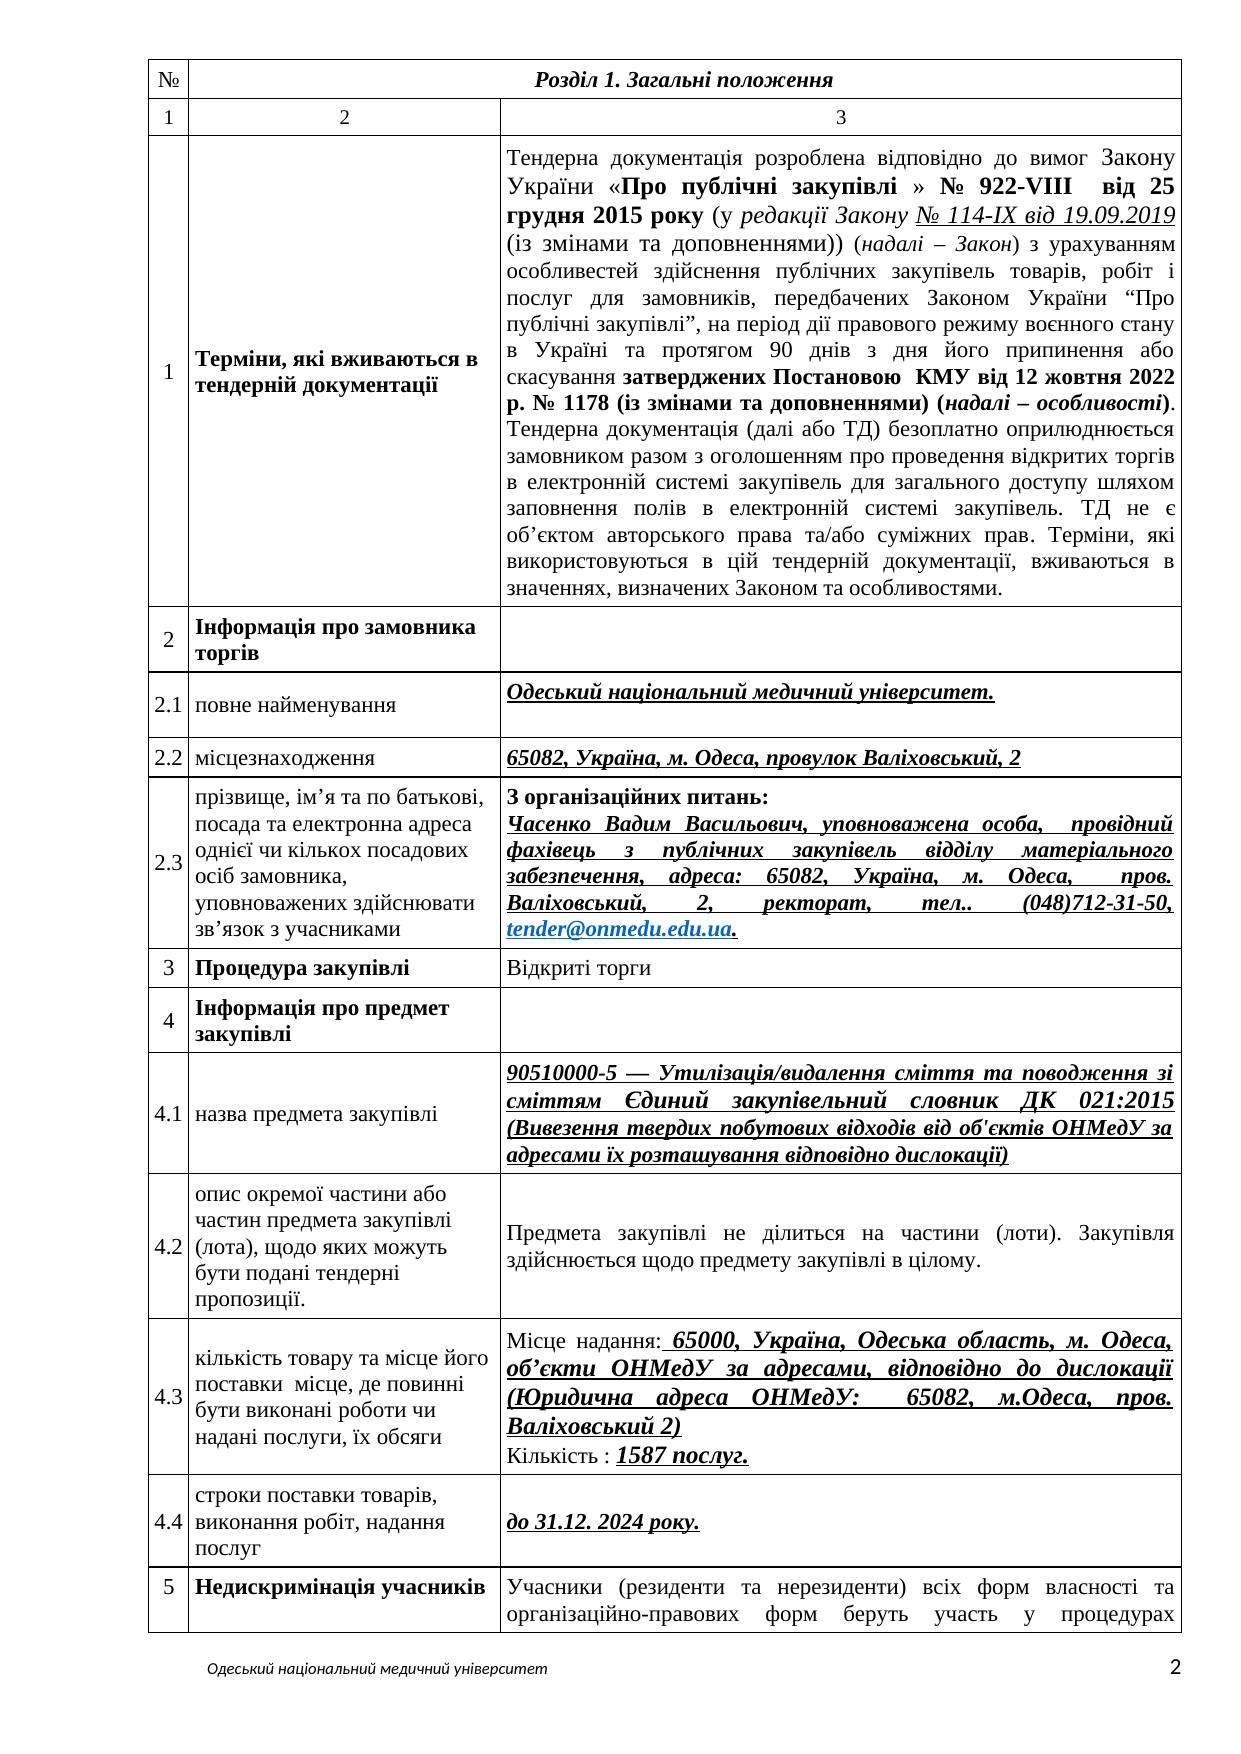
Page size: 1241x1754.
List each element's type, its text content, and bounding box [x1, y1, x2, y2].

table_cell 1 [149, 99, 188, 135]
table_cell Процедура закупівлі [189, 949, 500, 987]
table_cell 4.4 [149, 1475, 188, 1566]
table_cell Терміни, які вживаються в тендерній документації [189, 136, 500, 606]
table_cell 3 [149, 949, 188, 987]
table_cell 4.1 [149, 1053, 188, 1173]
table_cell Тендерна документація розроблена відповідно до вимог Закону України «Про публічні закупівлі » № 922-VIII від 25 грудня 2015 року (у редакції Закону № 114-IX від 19.09.2019 (із змінами та доповненнями)) (надалі – Закон) з урахуванням особливестей здійснення публічних закупівель товарів, робіт і послуг для замовників, передбачених Законом України “Про публічні закупівлі”, на період дії правового режиму воєнного стану в Україні та протягом 90 днів з дня його припинення або скасування затверджених Постановою КМУ від 12 жовтня 2022 р. № 1178 (із змінами та доповненнями) (надалі – особливості). Тендерна документація (далі або ТД) безоплатно оприлюднюється замовником разом з оголошенням про проведення відкритих торгів в електронній системі закупівель для загального доступу шляхом заповнення полів в електронній системі закупівель. ТД не є об’єктом авторського права та/або суміжних прав. Терміни, які використовуються в цій тендерній документації, вживаються в значеннях, визначених Законом та особливостями. [501, 136, 1181, 606]
table_cell Інформація про замовника торгів [189, 607, 500, 671]
table_cell 2.1 [149, 673, 188, 737]
table_cell [501, 988, 1181, 1052]
table_cell Місце надання: 65000, Україна, Одеська область, м. Одеса, об’єкти ОНМедУ за адресами, відповідно до дислокації (Юридична адреса ОНМедУ: 65082, м.Одеса, пров. Валіховський 2) Кількість : 1587 послуг. [501, 1319, 1181, 1474]
table_cell 3 [501, 99, 1181, 135]
table_cell строки поставки товарів, виконання робіт, надання послуг [189, 1475, 500, 1566]
table_cell 1 [149, 136, 188, 606]
table_cell Інформація про предмет закупівлі [189, 988, 500, 1052]
table_cell 4.2 [149, 1174, 188, 1318]
table_cell 5 [149, 1568, 188, 1632]
table_header № [149, 60, 188, 98]
table_cell 4.3 [149, 1319, 188, 1474]
table_cell 2 [149, 607, 188, 671]
table_cell [501, 607, 1181, 671]
table_cell повне найменування [189, 673, 500, 737]
table_cell до 31.12. 2024 року. [501, 1475, 1181, 1566]
table_cell місцезнаходження [189, 738, 500, 776]
table_cell Предмета закупівлі не ділиться на частини (лоти). Закупівля здійснюється щодо предмету закупівлі в цілому. [501, 1174, 1181, 1318]
table_cell 90510000-5 — Утилізація/видалення сміття та поводження зі сміттям Єдиний закупівельний словник ДК 021:2015 (Вивезення твердих побутових відходів від об'єктів ОНМедУ за адресами їх розташування відповідно дислокації) [501, 1053, 1181, 1173]
table_cell Одеський національний медичний університет. [501, 673, 1181, 737]
table_cell З організаційних питань: Часенко Вадим Васильович, уповноважена особа, провідний фахівець з публічних закупівель відділу матеріального забезпечення, адреса: 65082, Україна, м. Одеса, пров. Валіховський, 2, ректорат, тел.. (048)712-31-50, tender@onmedu.edu.ua. [501, 778, 1181, 947]
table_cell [189, 1568, 500, 1632]
table_cell 2 [189, 99, 500, 135]
table_cell Відкриті торги [501, 949, 1181, 987]
table_cell 2.2 [149, 738, 188, 776]
table_cell опис окремої частини або частин предмета закупівлі (лота), щодо яких можуть бути подані тендерні пропозиції. [189, 1174, 500, 1318]
table_cell 65082, Україна, м. Одеса, провулок Валіховський, 2 [501, 738, 1181, 776]
table_cell прізвище, ім’я та по батькові, посада та електронна адреса однієї чи кількох посадових осіб замовника, уповноважених здійснювати зв’язок з учасниками [189, 778, 500, 947]
table_cell кількість товару та місце його поставки місце, де повинні бути виконані роботи чи надані послуги, їх обсяги [189, 1319, 500, 1474]
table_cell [501, 1568, 1181, 1632]
table_header Розділ 1. Загальні положення [189, 60, 1181, 98]
table_cell 2.3 [149, 778, 188, 947]
table_cell 4 [149, 988, 188, 1052]
table_cell назва предмета закупівлі [189, 1053, 500, 1173]
